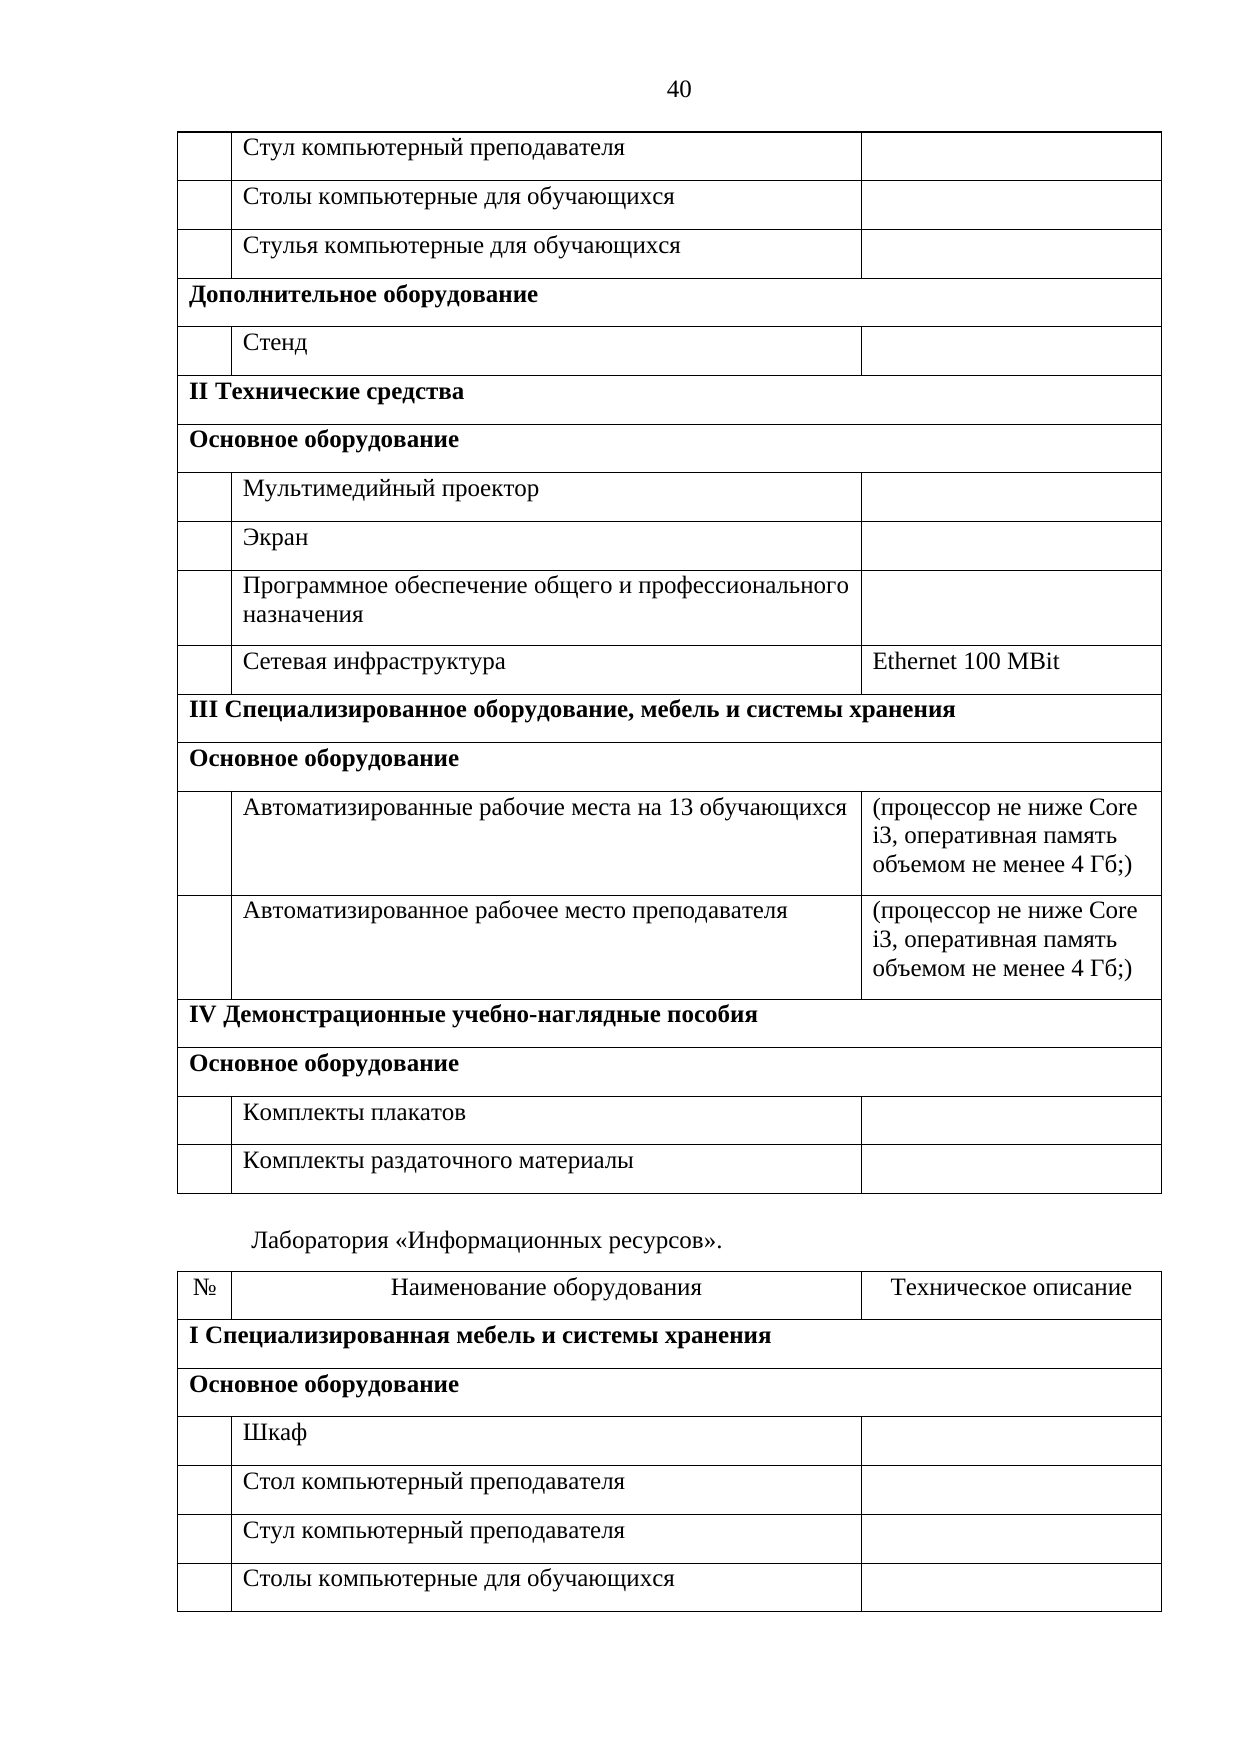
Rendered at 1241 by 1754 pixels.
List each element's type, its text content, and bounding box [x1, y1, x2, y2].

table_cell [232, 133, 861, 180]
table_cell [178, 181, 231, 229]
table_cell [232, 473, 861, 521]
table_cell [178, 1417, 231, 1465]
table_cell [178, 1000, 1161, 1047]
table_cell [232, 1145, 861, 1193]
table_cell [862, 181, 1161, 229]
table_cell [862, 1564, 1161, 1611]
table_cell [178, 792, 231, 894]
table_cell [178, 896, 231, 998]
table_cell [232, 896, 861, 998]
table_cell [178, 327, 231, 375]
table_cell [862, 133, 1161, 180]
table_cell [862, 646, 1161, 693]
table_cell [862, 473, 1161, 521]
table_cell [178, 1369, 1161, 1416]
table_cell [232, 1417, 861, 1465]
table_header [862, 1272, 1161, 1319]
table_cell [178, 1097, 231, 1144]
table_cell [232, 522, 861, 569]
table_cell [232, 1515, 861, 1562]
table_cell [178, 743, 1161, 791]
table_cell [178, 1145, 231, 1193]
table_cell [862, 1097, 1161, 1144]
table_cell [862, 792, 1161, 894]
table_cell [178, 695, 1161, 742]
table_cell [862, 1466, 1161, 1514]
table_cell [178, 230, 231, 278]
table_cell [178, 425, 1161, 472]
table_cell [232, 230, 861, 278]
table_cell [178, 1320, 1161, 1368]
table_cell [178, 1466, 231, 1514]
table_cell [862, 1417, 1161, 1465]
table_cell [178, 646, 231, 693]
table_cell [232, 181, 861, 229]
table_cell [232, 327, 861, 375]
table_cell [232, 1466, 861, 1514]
text Лаборатория «Информационных ресурсов». [177, 1225, 1181, 1254]
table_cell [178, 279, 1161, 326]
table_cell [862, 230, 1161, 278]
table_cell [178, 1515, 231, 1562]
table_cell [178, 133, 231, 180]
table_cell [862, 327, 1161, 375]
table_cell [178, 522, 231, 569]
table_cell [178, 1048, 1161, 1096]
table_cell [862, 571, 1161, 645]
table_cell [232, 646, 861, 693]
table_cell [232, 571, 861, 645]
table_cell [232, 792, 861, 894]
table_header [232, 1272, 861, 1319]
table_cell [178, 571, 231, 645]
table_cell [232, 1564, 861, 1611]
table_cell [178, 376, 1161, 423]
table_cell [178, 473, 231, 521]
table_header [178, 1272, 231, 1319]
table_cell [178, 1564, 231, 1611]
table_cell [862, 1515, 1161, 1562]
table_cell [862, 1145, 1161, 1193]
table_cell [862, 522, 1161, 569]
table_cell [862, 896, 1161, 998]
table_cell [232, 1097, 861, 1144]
